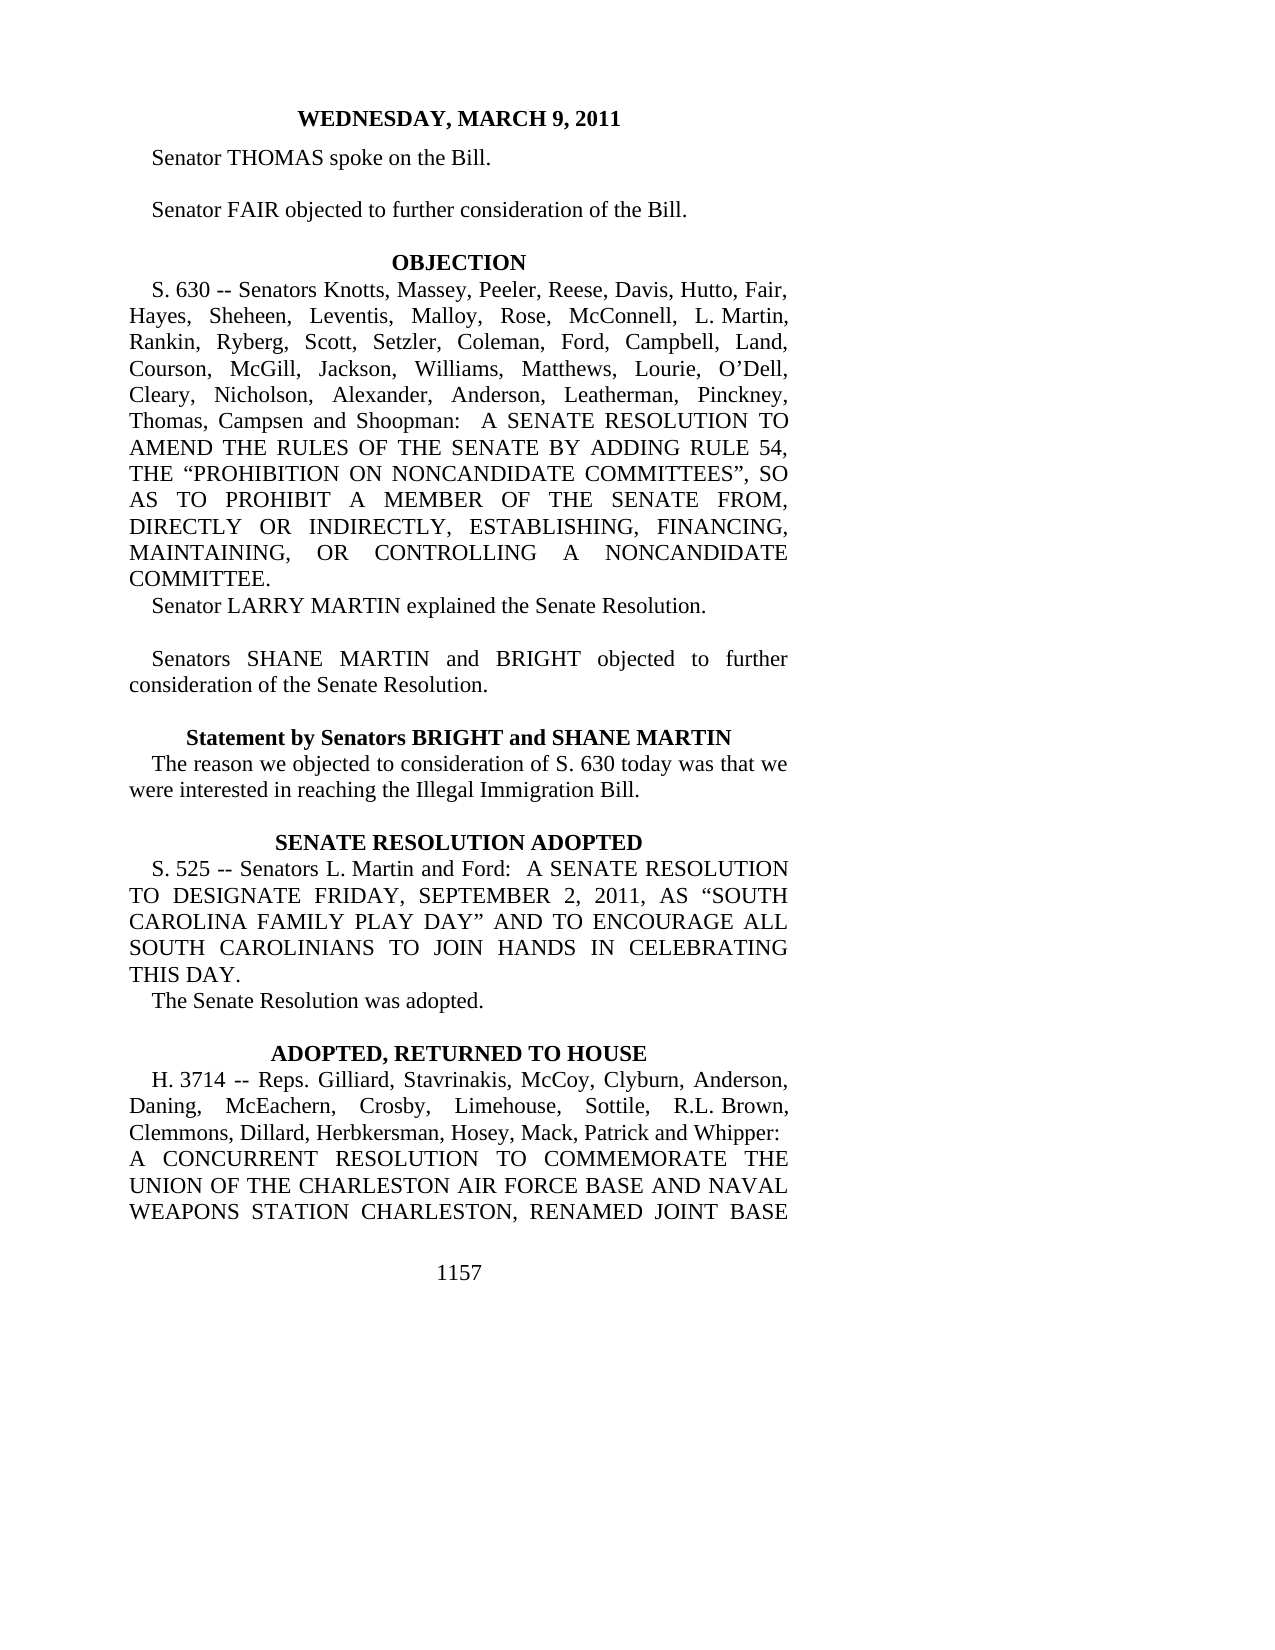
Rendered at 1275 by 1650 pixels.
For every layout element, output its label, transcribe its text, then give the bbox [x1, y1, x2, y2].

text Senator LARRY MARTIN explained the Senate Resolution. [129, 592, 789, 618]
text Senators SHANE MARTIN and BRIGHT objected to further consideration of the Senate Resolution. [129, 644, 789, 697]
text The reason we objected to consideration of S. 630 today was that we were interested in reaching the Illegal Immigration Bill. [129, 750, 789, 803]
text Senator FAIR objected to further consideration of the Bill. [129, 197, 789, 223]
text Senator THOMAS spoke on the Bill. [129, 144, 789, 170]
text SENATE RESOLUTION ADOPTED [129, 829, 789, 855]
text ADOPTED, RETURNED TO HOUSE [129, 1040, 789, 1066]
text H. 3714 -- Reps. Gilliard, Stavrinakis, McCoy, Clyburn, Anderson, Daning, McEachern, Crosby, Limehouse, Sottile, R.L. Brown, Clemmons, Dillard, Herbkersman, Hosey, Mack, Patrick and Whipper: [129, 1066, 789, 1145]
text Statement by Senators BRIGHT and SHANE MARTIN [129, 724, 789, 750]
text OBJECTION [129, 249, 789, 276]
text S. 525 -- Senators L. Martin and Ford: A SENATE RESOLUTION TO DESIGNATE FRIDAY, SEPTEMBER 2, 2011, AS “SOUTH CAROLINA FAMILY PLAY DAY” AND TO ENCOURAGE ALL SOUTH CAROLINIANS TO JOIN HANDS IN CELEBRATING THIS DAY. [129, 855, 789, 987]
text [129, 1145, 789, 1224]
text The Senate Resolution was adopted. [129, 987, 789, 1013]
text S. 630 -- Senators Knotts, Massey, Peeler, Reese, Davis, Hutto, Fair, Hayes, Sheheen, Leventis, Malloy, Rose, McConnell, L. Martin, Rankin, Ryberg, Scott, Setzler, Coleman, Ford, Campbell, Land, Courson, McGill, Jackson, Williams, Matthews, Lourie, O’Dell, Cleary, Nicholson, Alexander, Anderson, Leatherman, Pinckney, Thomas, Campsen and Shoopman: A SENATE RESOLUTION TO AMEND THE RULES OF THE SENATE BY ADDING RULE 54, THE “PROHIBITION ON NONCANDIDATE COMMITTEES”, SO AS TO PROHIBIT A MEMBER OF THE SENATE FROM, DIRECTLY OR INDIRECTLY, ESTABLISHING, FINANCING, MAINTAINING, OR CONTROLLING A NONCANDIDATE COMMITTEE. [129, 276, 789, 592]
